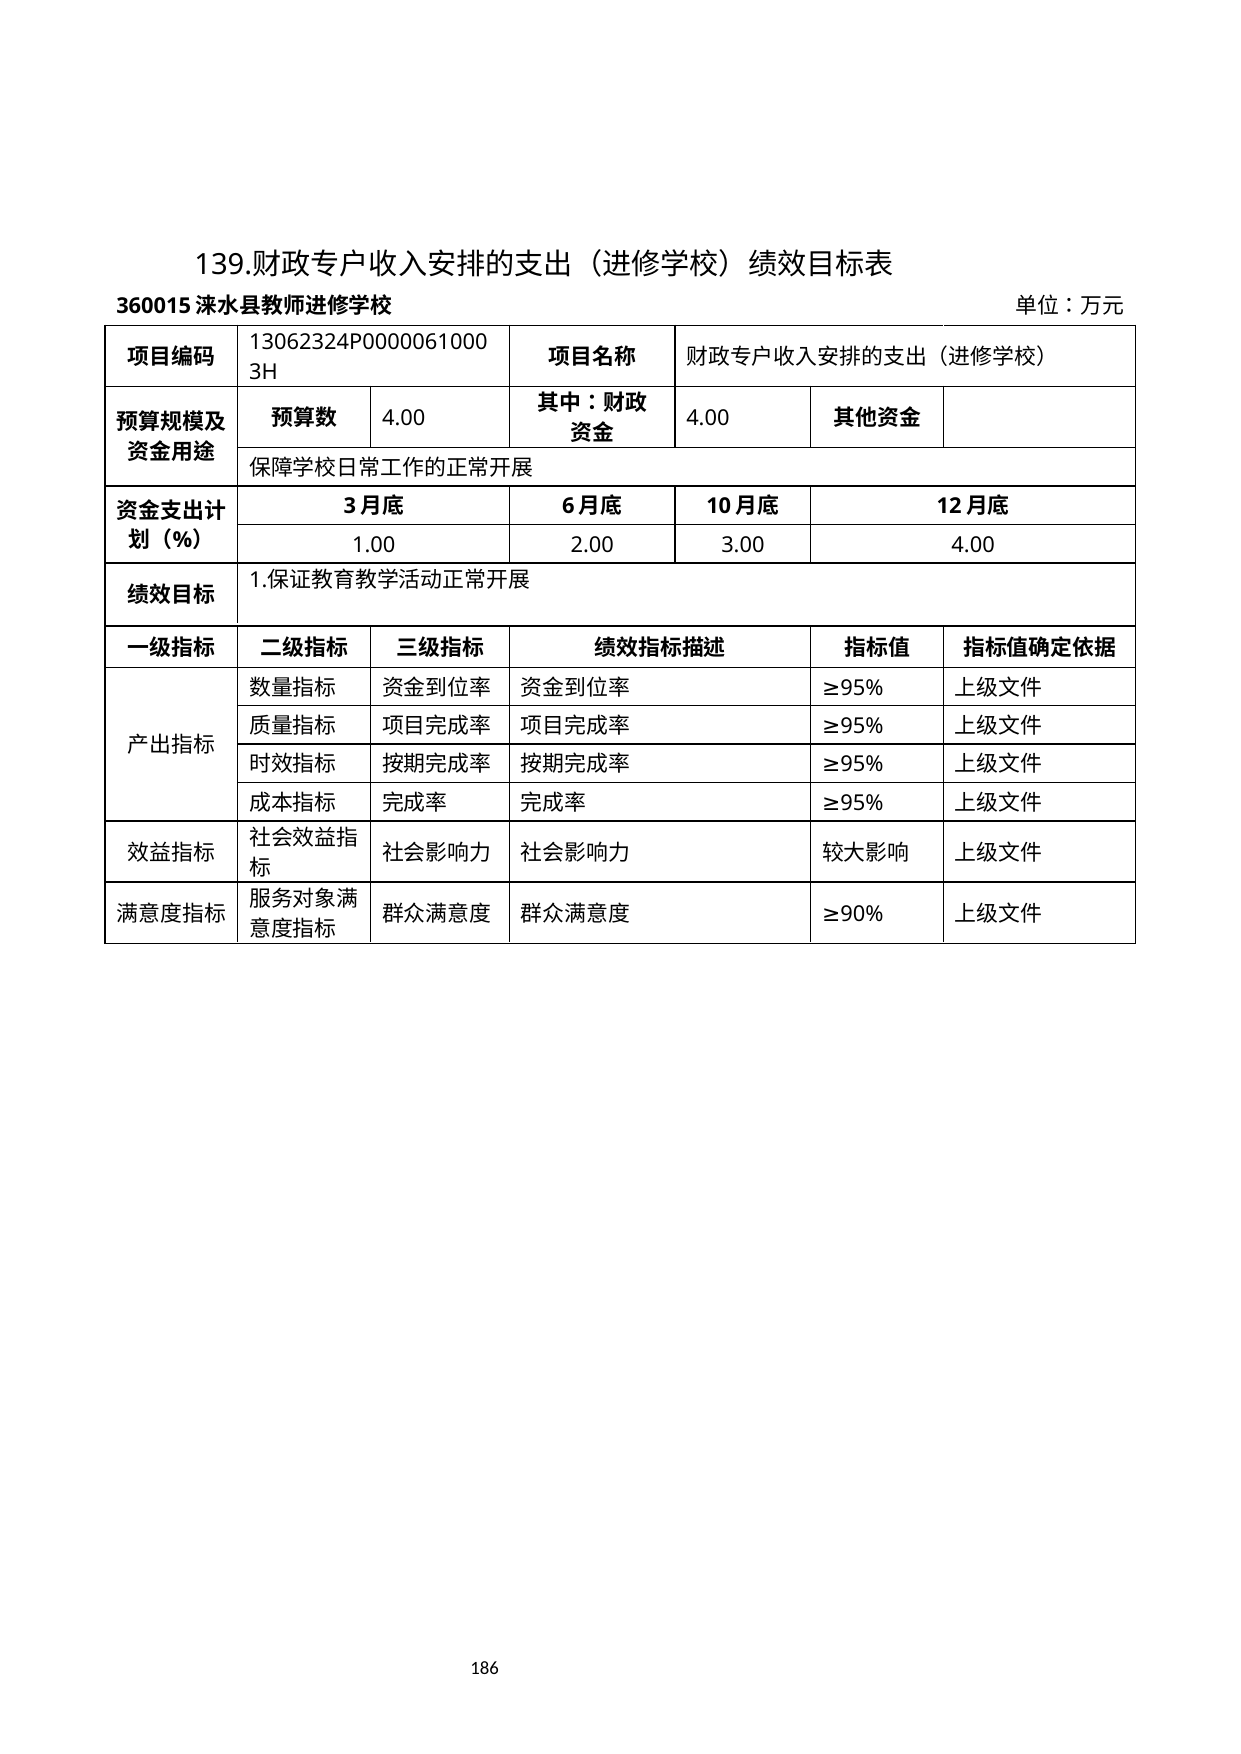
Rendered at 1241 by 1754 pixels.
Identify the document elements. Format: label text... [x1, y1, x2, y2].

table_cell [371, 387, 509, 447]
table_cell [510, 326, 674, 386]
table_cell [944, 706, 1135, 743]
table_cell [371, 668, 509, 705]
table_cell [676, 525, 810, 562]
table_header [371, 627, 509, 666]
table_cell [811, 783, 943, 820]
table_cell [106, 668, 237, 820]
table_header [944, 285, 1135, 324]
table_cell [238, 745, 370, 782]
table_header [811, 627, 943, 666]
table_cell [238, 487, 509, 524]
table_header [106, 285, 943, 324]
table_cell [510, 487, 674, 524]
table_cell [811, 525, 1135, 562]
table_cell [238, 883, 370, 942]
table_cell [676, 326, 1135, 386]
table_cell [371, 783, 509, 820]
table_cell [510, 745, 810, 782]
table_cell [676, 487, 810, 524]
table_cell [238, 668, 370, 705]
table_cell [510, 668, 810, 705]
text 139.财政专户收入安排的支出（进修学校）绩效目标表 [136, 241, 1104, 283]
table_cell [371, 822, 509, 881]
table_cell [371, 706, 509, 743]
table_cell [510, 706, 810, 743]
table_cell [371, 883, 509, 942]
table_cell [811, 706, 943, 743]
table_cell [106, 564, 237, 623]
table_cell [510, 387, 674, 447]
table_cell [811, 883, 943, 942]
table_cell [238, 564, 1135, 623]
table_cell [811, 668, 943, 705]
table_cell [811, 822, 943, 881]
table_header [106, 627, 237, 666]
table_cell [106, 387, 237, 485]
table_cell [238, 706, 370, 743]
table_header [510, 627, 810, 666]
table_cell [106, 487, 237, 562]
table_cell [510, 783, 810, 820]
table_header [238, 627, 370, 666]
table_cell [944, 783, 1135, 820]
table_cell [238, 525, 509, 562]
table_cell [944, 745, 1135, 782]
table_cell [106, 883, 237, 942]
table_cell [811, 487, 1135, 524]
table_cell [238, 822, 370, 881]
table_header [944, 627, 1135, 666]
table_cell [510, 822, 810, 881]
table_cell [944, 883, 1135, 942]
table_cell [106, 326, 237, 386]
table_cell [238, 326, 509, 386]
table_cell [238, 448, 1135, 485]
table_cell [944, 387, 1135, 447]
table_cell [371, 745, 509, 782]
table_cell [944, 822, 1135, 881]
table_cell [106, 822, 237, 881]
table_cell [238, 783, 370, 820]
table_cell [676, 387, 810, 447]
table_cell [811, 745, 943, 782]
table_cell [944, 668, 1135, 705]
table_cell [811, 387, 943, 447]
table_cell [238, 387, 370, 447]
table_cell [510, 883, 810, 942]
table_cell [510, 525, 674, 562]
